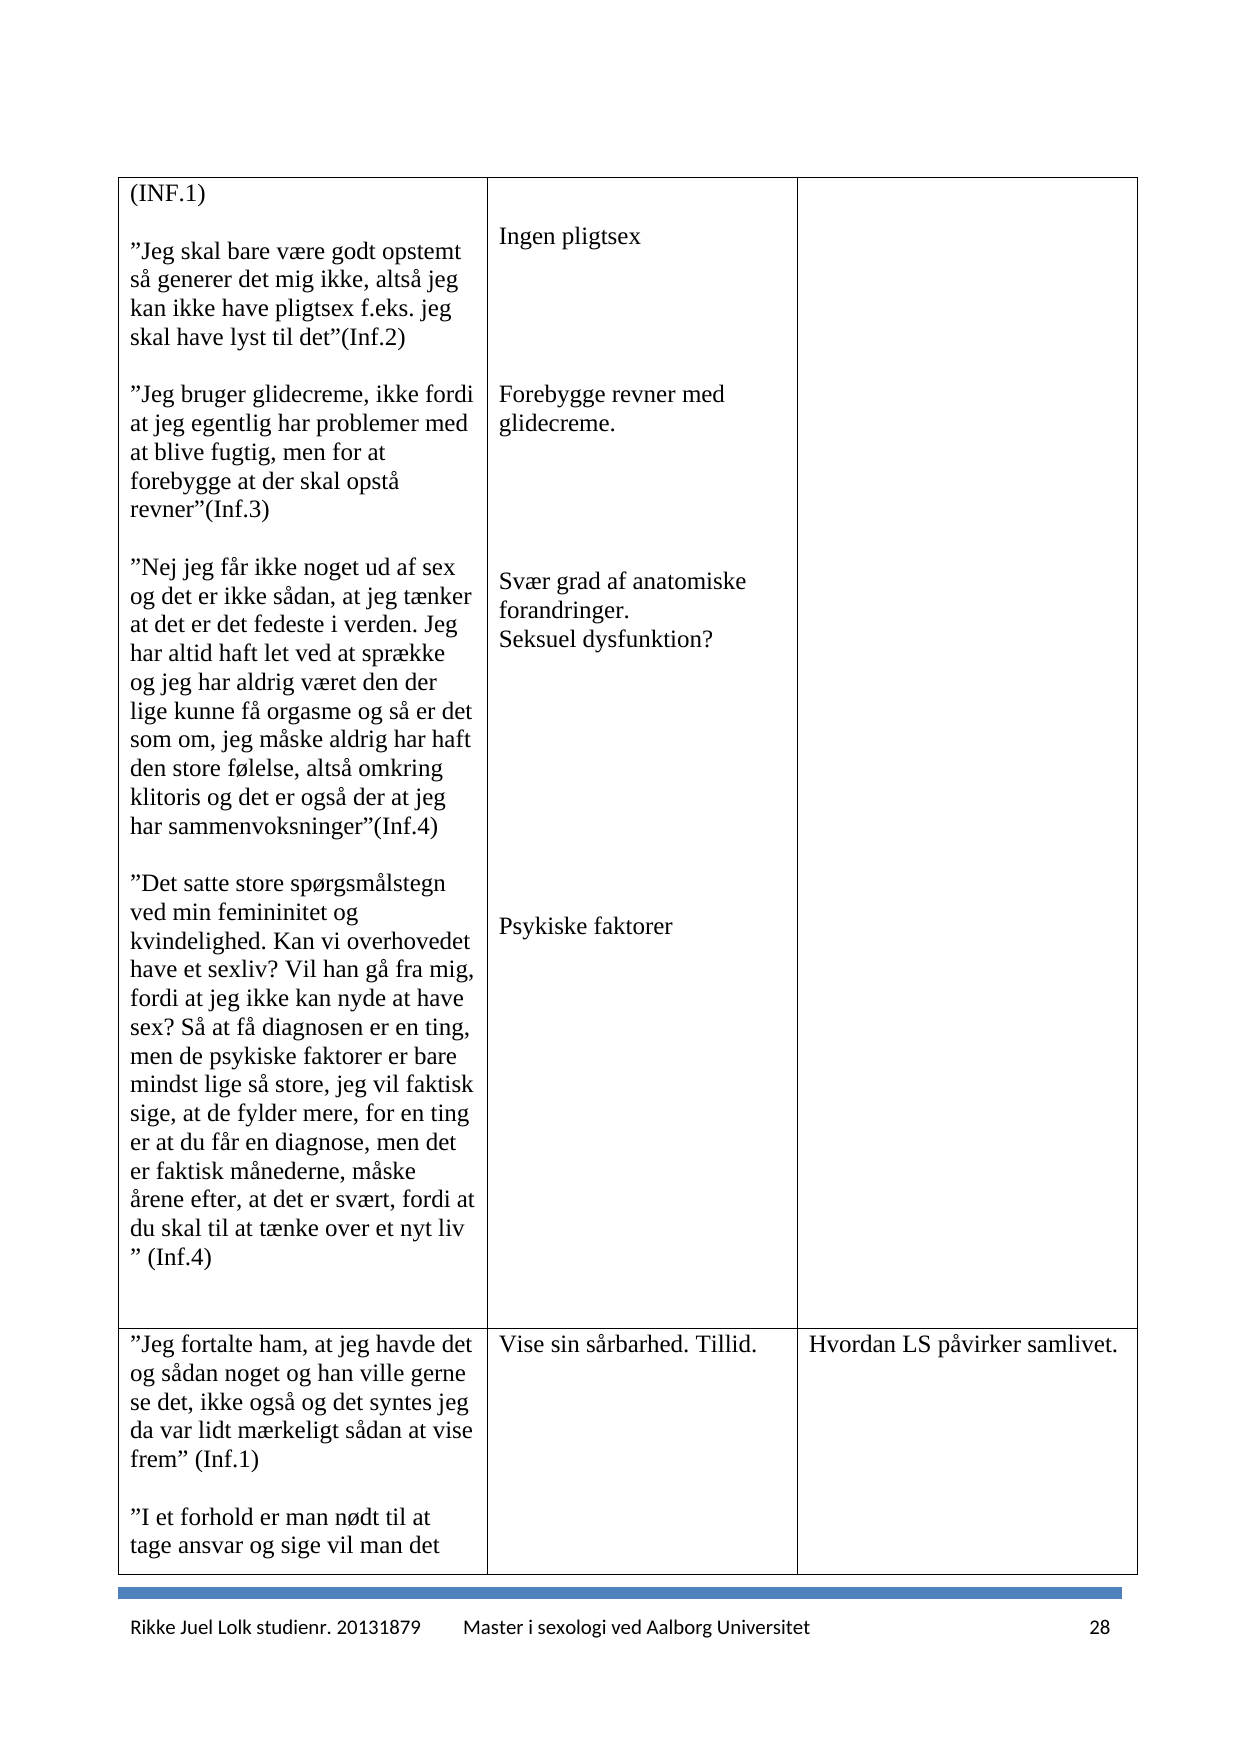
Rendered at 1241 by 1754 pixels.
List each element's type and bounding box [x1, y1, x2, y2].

table_cell [119, 1329, 487, 1573]
table_cell [488, 1329, 797, 1573]
table_cell [798, 178, 1137, 1328]
table_cell [798, 1329, 1137, 1573]
table_cell [488, 178, 797, 1328]
table_cell [119, 178, 487, 1328]
